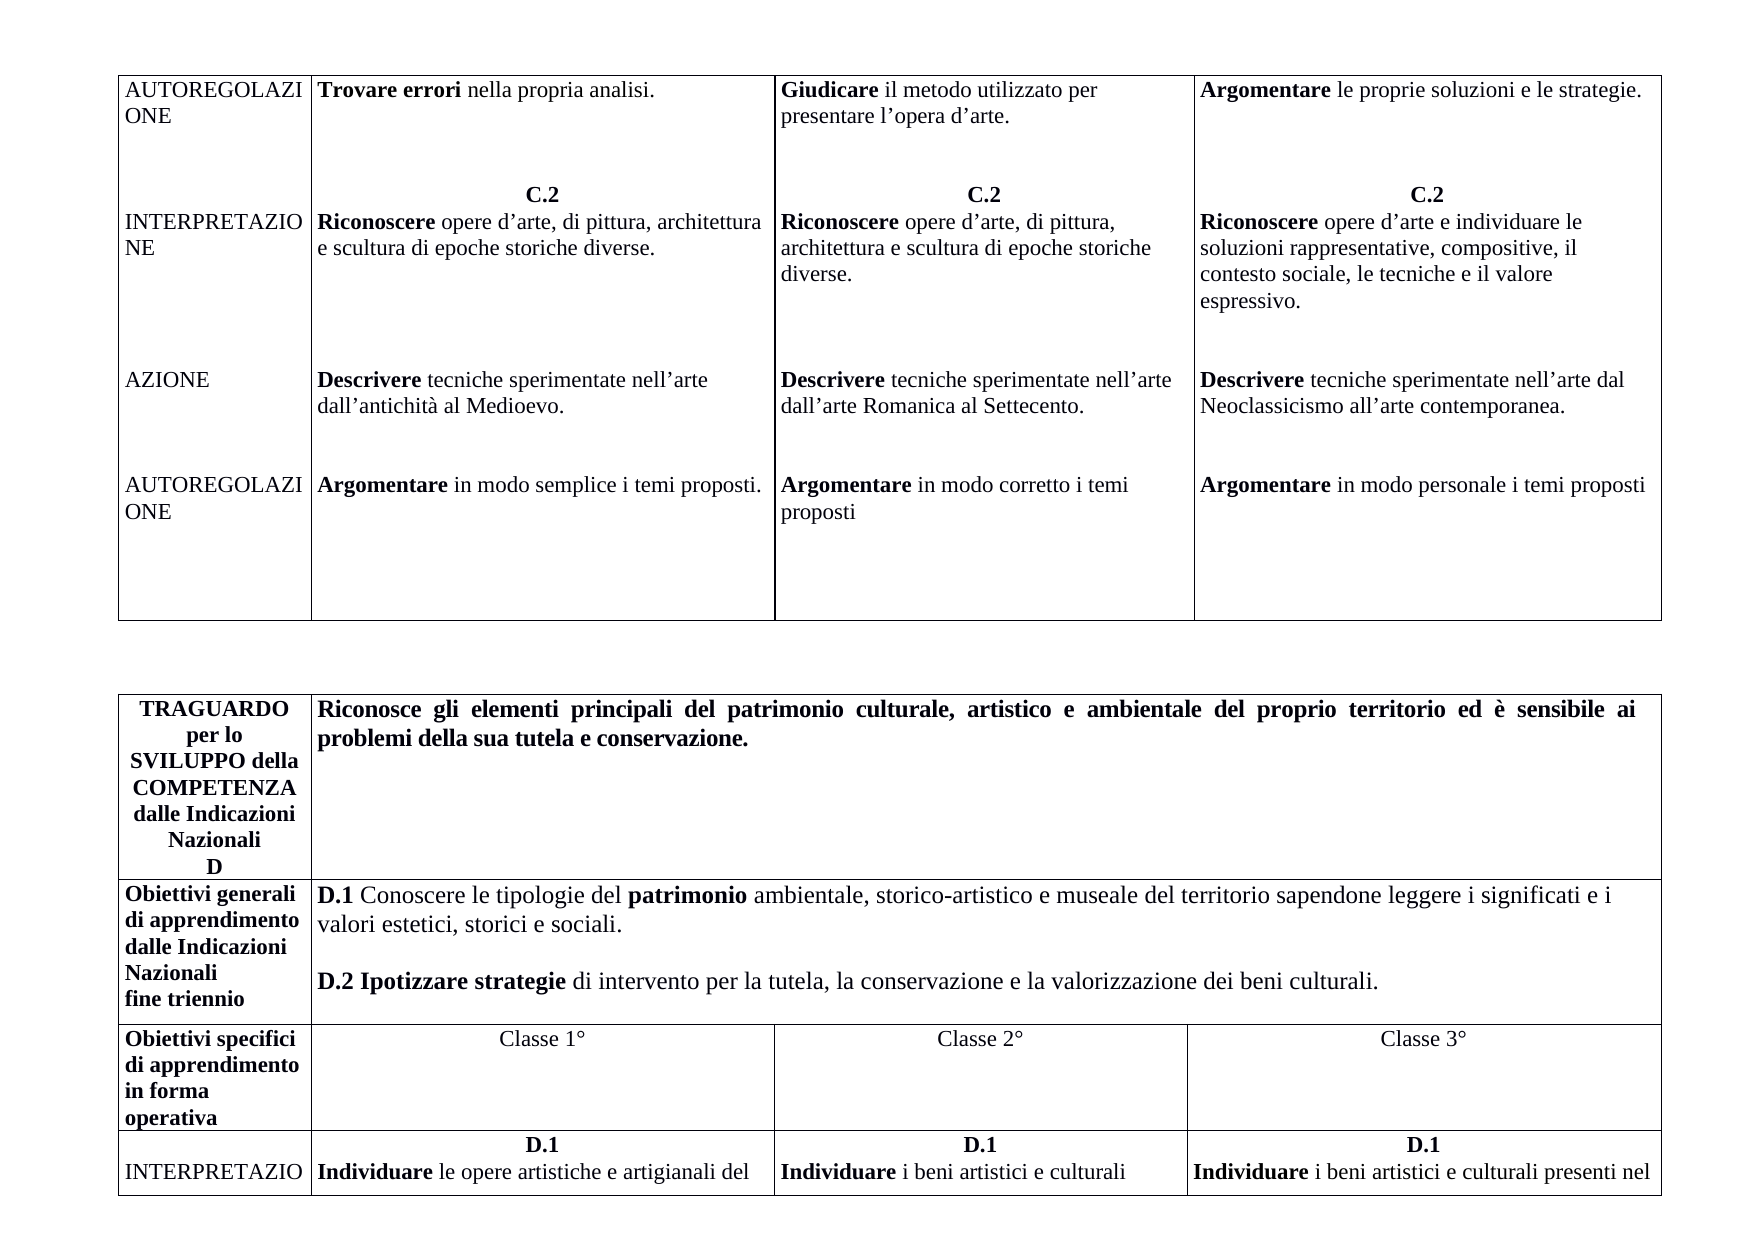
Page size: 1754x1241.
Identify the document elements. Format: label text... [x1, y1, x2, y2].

table_cell Classe 2° [775, 1025, 1187, 1130]
table_cell Classe 3° [1188, 1025, 1661, 1130]
table_cell D.1 Conoscere le tipologie del patrimonio ambientale, storico-artistico e museale del territorio sapendone leggere i significati e i valori estetici, storici e sociali. D.2 Ipotizzare strategie di intervento per la tutela, la conservazione e la valorizzazione dei beni culturali. [312, 880, 1661, 1024]
table_header Riconosce gli elementi principali del patrimonio culturale, artistico e ambientale del proprio territorio ed è sensibile ai problemi della sua tutela e conservazione. [312, 695, 1661, 879]
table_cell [1195, 76, 1661, 620]
table_cell Classe 1° [312, 1025, 774, 1130]
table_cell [1188, 1131, 1661, 1195]
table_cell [119, 76, 311, 620]
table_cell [776, 76, 1194, 620]
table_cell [775, 1131, 1187, 1195]
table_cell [312, 1131, 774, 1195]
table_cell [119, 1131, 311, 1195]
table_header TRAGUARDO per lo SVILUPPO della COMPETENZA dalle Indicazioni Nazionali D [119, 695, 311, 879]
table_cell Obiettivi generali di apprendimento dalle Indicazioni Nazionali fine triennio [119, 880, 311, 1024]
table_cell Obiettivi specifici di apprendimento in forma operativa [119, 1025, 311, 1130]
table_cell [312, 76, 774, 620]
